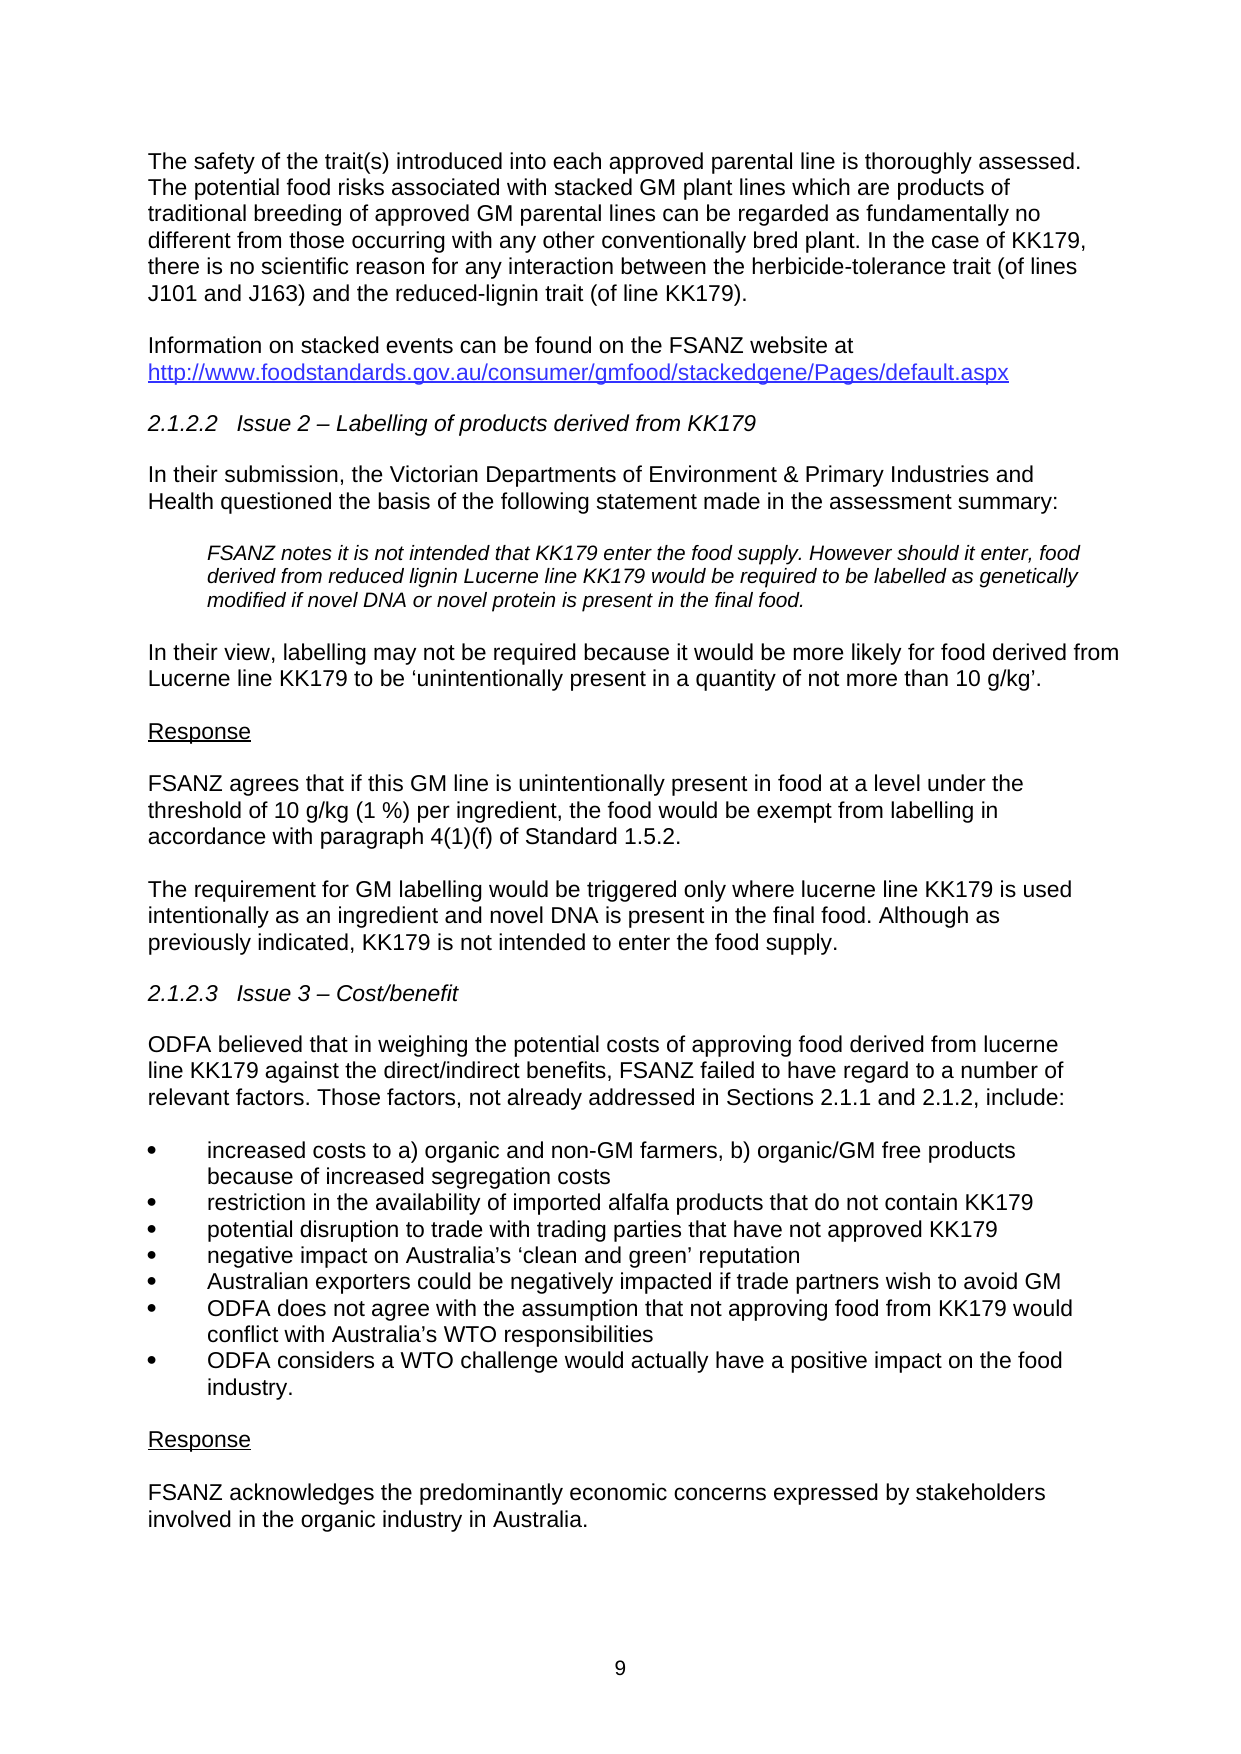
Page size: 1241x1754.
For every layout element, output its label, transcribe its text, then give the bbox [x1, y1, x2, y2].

text potential disruption to trade with trading parties that have not approved KK179 [148, 1216, 1092, 1242]
text increased costs to a) organic and non-GM farmers, b) organic/GM free products because of increased segregation costs [148, 1137, 1092, 1189]
text FSANZ agrees that if this GM line is unintentionally present in food at a level under the threshold of 10 g/kg (1 %) per ingredient, the food would be exempt from labelling in accordance with paragraph 4(1)(f) of Standard 1.5.2. [148, 770, 1092, 849]
text Response [148, 1426, 1092, 1453]
text negative impact on Australia’s ‘clean and green’ reputation [148, 1242, 1092, 1268]
text In their submission, the Victorian Departments of Environment & Primary Industries and Health questioned the basis of the following statement made in the assessment summary: [148, 461, 1092, 514]
subtitle 2.1.2.3 Issue 3 – Cost/benefit [148, 980, 1092, 1006]
text restriction in the availability of imported alfalfa products that do not contain KK179 [148, 1189, 1092, 1216]
text The requirement for GM labelling would be triggered only where lucerne line KK179 is used intentionally as an ingredient and novel DNA is present in the final food. Although as previously indicated, KK179 is not intended to enter the food supply. [148, 876, 1092, 955]
text ODFA considers a WTO challenge would actually have a positive impact on the food industry. [148, 1347, 1092, 1400]
text The safety of the trait(s) introduced into each approved parental line is thoroughly assessed. The potential food risks associated with stacked GM plant lines which are products of traditional breeding of approved GM parental lines can be regarded as fundamentally no different from those occurring with any other conventionally bred plant. In the case of KK179, there is no scientific reason for any interaction between the herbicide-tolerance trait (of lines J101 and J163) and the reduced-lignin trait (of line KK179). [148, 148, 1092, 306]
text Information on stacked events can be found on the FSANZ website at http://www.foodstandards.gov.au/consumer/gmfood/stackedgene/Pages/default.aspx [148, 332, 1092, 385]
text Australian exporters could be negatively impacted if trade partners wish to avoid GM [148, 1268, 1092, 1295]
text FSANZ acknowledges the predominantly economic concerns expressed by stakeholders involved in the organic industry in Australia. [148, 1479, 1092, 1532]
text ODFA believed that in weighing the potential costs of approving food derived from lucerne line KK179 against the direct/indirect benefits, FSANZ failed to have regard to a number of relevant factors. Those factors, not already addressed in Sections 2.1.1 and 2.1.2, include: [148, 1031, 1092, 1110]
text FSANZ notes it is not intended that KK179 enter the food supply. However should it enter, food derived from reduced lignin Lucerne line KK179 would be required to be labelled as genetically modified if novel DNA or novel protein is present in the final food. [207, 540, 1092, 612]
text Response [148, 718, 1092, 744]
text In their view, labelling may not be required because it would be more likely for food derived from Lucerne line KK179 to be ‘unintentionally present in a quantity of not more than 10 g/kg’. [148, 638, 1122, 691]
subtitle 2.1.2.2 Issue 2 – Labelling of products derived from KK179 [148, 410, 1092, 436]
text ODFA does not agree with the assumption that not approving food from KK179 would conflict with Australia’s WTO responsibilities [148, 1295, 1092, 1347]
